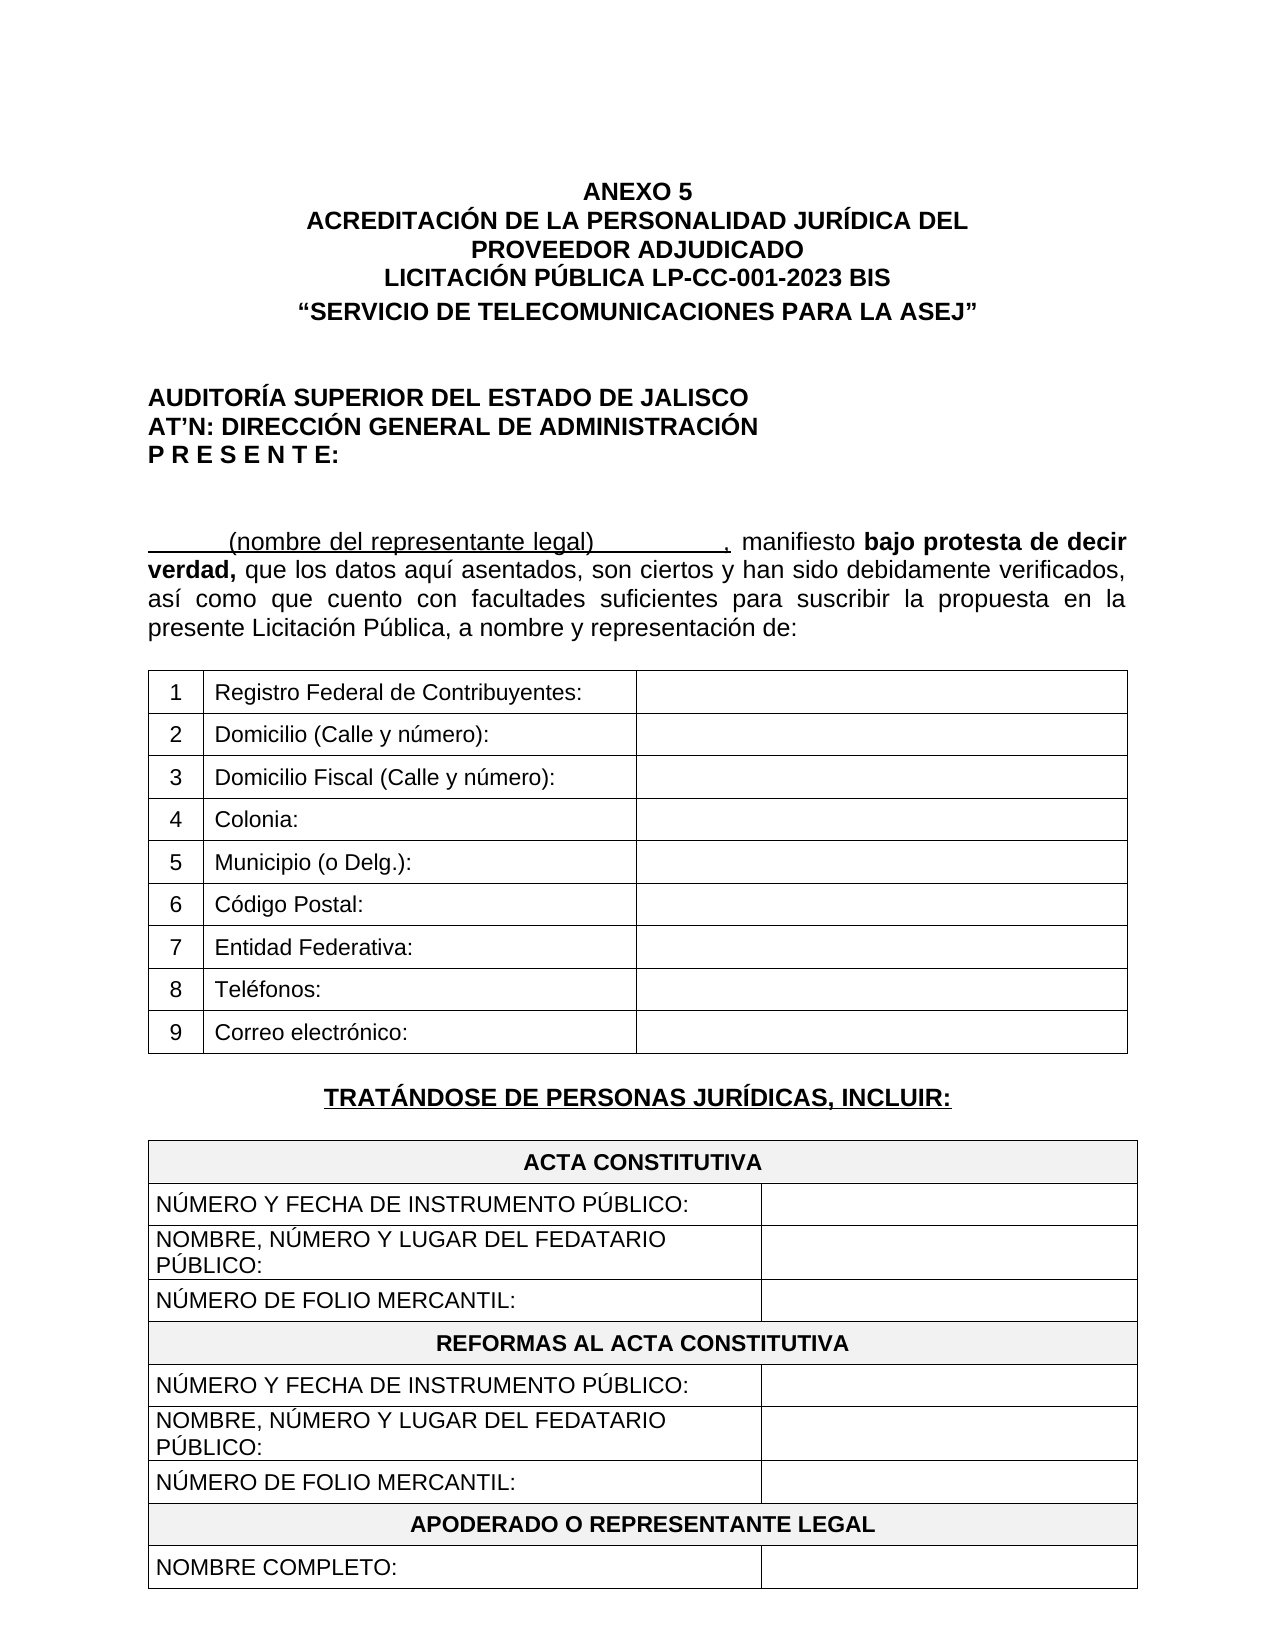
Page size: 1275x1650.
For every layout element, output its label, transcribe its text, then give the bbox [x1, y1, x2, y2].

table_cell NÚMERO Y FECHA DE INSTRUMENTO PÚBLICO: [149, 1184, 761, 1225]
text P R E S E N T E: [148, 440, 1127, 469]
table_cell Domicilio Fiscal (Calle y número): [204, 756, 636, 798]
table_header 1 [149, 671, 203, 713]
table_header [637, 671, 1127, 713]
table_cell Colonia: [204, 799, 636, 840]
table_cell 5 [149, 841, 203, 883]
table_cell Entidad Federativa: [204, 926, 636, 968]
text ACREDITACIÓN DE LA PERSONALIDAD JURÍDICA DEL [148, 206, 1127, 235]
table_cell NOMBRE COMPLETO: [149, 1546, 761, 1587]
text LICITACIÓN PÚBLICA LP-CC-001-2023 BIS [148, 263, 1127, 292]
table_cell [762, 1407, 1137, 1460]
text TRATÁNDOSE DE PERSONAS JURÍDICAS, INCLUIR: [148, 1082, 1127, 1111]
table_cell [637, 841, 1127, 883]
table_cell [762, 1365, 1137, 1406]
text PROVEEDOR ADJUDICADO [148, 235, 1127, 263]
table_cell NÚMERO Y FECHA DE INSTRUMENTO PÚBLICO: [149, 1365, 761, 1406]
text “SERVICIO DE TELECOMUNICACIONES PARA LA ASEJ” [148, 296, 1127, 325]
table_cell [637, 799, 1127, 840]
table_cell Correo electrónico: [204, 1011, 636, 1053]
table_cell NÚMERO DE FOLIO MERCANTIL: [149, 1280, 761, 1321]
table_cell Teléfonos: [204, 969, 636, 1010]
table_cell [762, 1461, 1137, 1502]
table_cell [762, 1226, 1137, 1279]
table_header ACTA CONSTITUTIVA [149, 1141, 1137, 1182]
text (nombre del representante legal) , manifiesto bajo protesta de decir verdad, que los datos aquí asentados, son ciertos y han sido debidamente verificados, así como que cuento con facultades suficientes para suscribir la propuesta en la presente Licitación Pública, a nombre y representación de: [148, 526, 1127, 641]
table_cell [637, 756, 1127, 798]
table_cell Municipio (o Delg.): [204, 841, 636, 883]
table_cell APODERADO O REPRESENTANTE LEGAL [149, 1504, 1137, 1545]
table_cell [637, 1011, 1127, 1053]
table_cell 4 [149, 799, 203, 840]
table_cell [762, 1280, 1137, 1321]
table_cell Código Postal: [204, 884, 636, 925]
table_cell 9 [149, 1011, 203, 1053]
table_cell [637, 714, 1127, 755]
text AUDITORÍA SUPERIOR DEL ESTADO DE JALISCO [148, 383, 1127, 411]
table_cell NÚMERO DE FOLIO MERCANTIL: [149, 1461, 761, 1502]
table_cell REFORMAS AL ACTA CONSTITUTIVA [149, 1322, 1137, 1364]
table_cell [762, 1184, 1137, 1225]
table_cell 6 [149, 884, 203, 925]
table_cell 8 [149, 969, 203, 1010]
table_header Registro Federal de Contribuyentes: [204, 671, 636, 713]
table_cell [762, 1546, 1137, 1587]
table_cell NOMBRE, NÚMERO Y LUGAR DEL FEDATARIO PÚBLICO: [149, 1226, 761, 1279]
table_cell 3 [149, 756, 203, 798]
table_cell 2 [149, 714, 203, 755]
text AT’N: DIRECCIÓN GENERAL DE ADMINISTRACIÓN [148, 411, 1127, 440]
table_cell [637, 884, 1127, 925]
table_cell 7 [149, 926, 203, 968]
text ANEXO 5 [148, 177, 1127, 206]
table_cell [149, 1407, 761, 1460]
table_cell [637, 926, 1127, 968]
table_cell [637, 969, 1127, 1010]
table_cell Domicilio (Calle y número): [204, 714, 636, 755]
